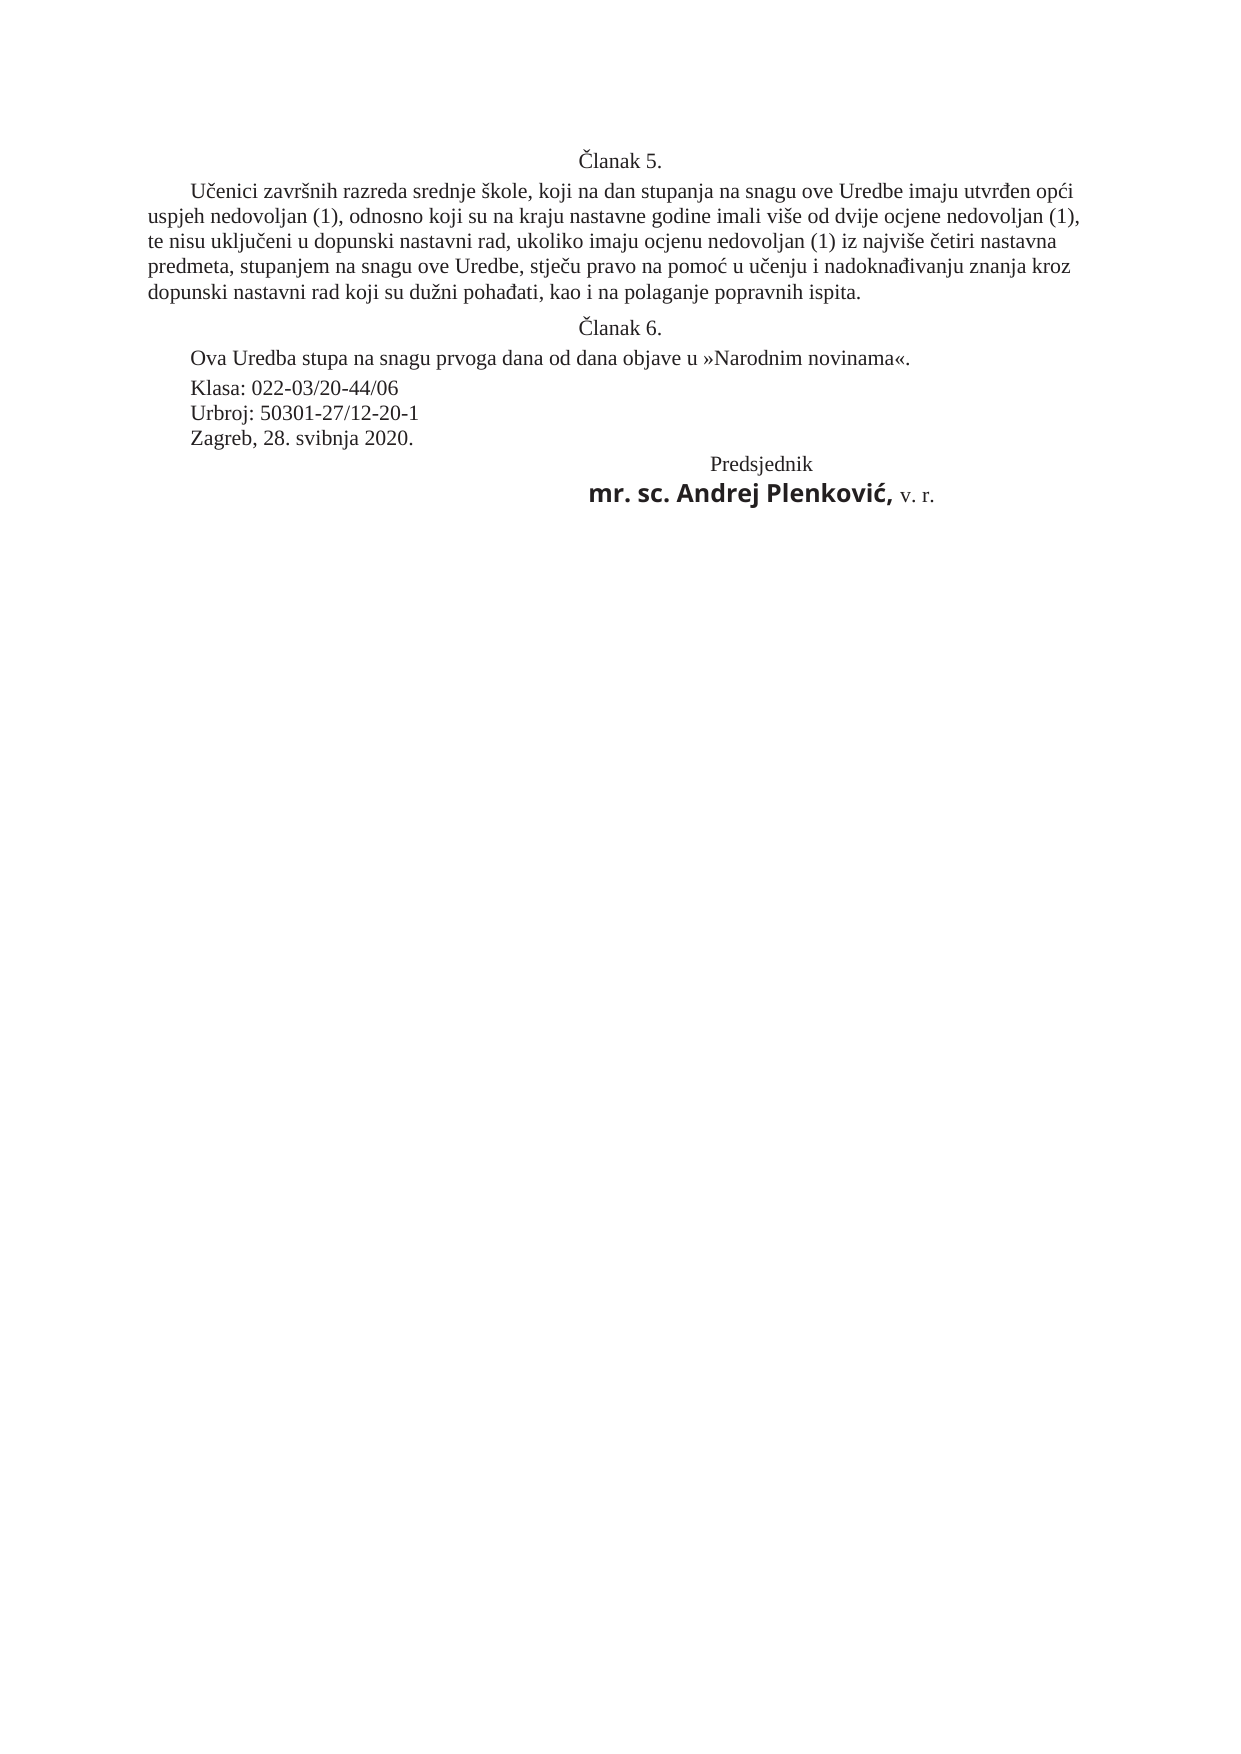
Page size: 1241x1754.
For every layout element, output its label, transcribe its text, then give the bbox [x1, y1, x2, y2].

text Ova Uredba stupa na snagu prvoga dana od dana objave u »Narodnim novinama«. [148, 345, 1093, 370]
text Učenici završnih razreda srednje škole, koji na dan stupanja na snagu ove Uredbe imaju utvrđen opći uspjeh nedovoljan (1), odnosno koji su na kraju nastavne godine imali više od dvije ocjene nedovoljan (1), te nisu uključeni u dopunski nastavni rad, ukoliko imaju ocjenu nedovoljan (1) iz najviše četiri nastavna predmeta, stupanjem na snagu ove Uredbe, stječu pravo na pomoć u učenju i nadoknađivanju znanja kroz dopunski nastavni rad koji su dužni pohađati, kao i na polaganje popravnih ispita. [148, 178, 1093, 304]
text Članak 6. [148, 314, 1093, 340]
text Klasa: 022-03/20-44/06 Urbroj: 50301-27/12-20-1 Zagreb, 28. svibnja 2020. [190, 375, 1093, 451]
text Članak 5. [148, 148, 1093, 173]
text Predsjednik mr. sc. Andrej Plenković, v. r. [430, 451, 1093, 510]
